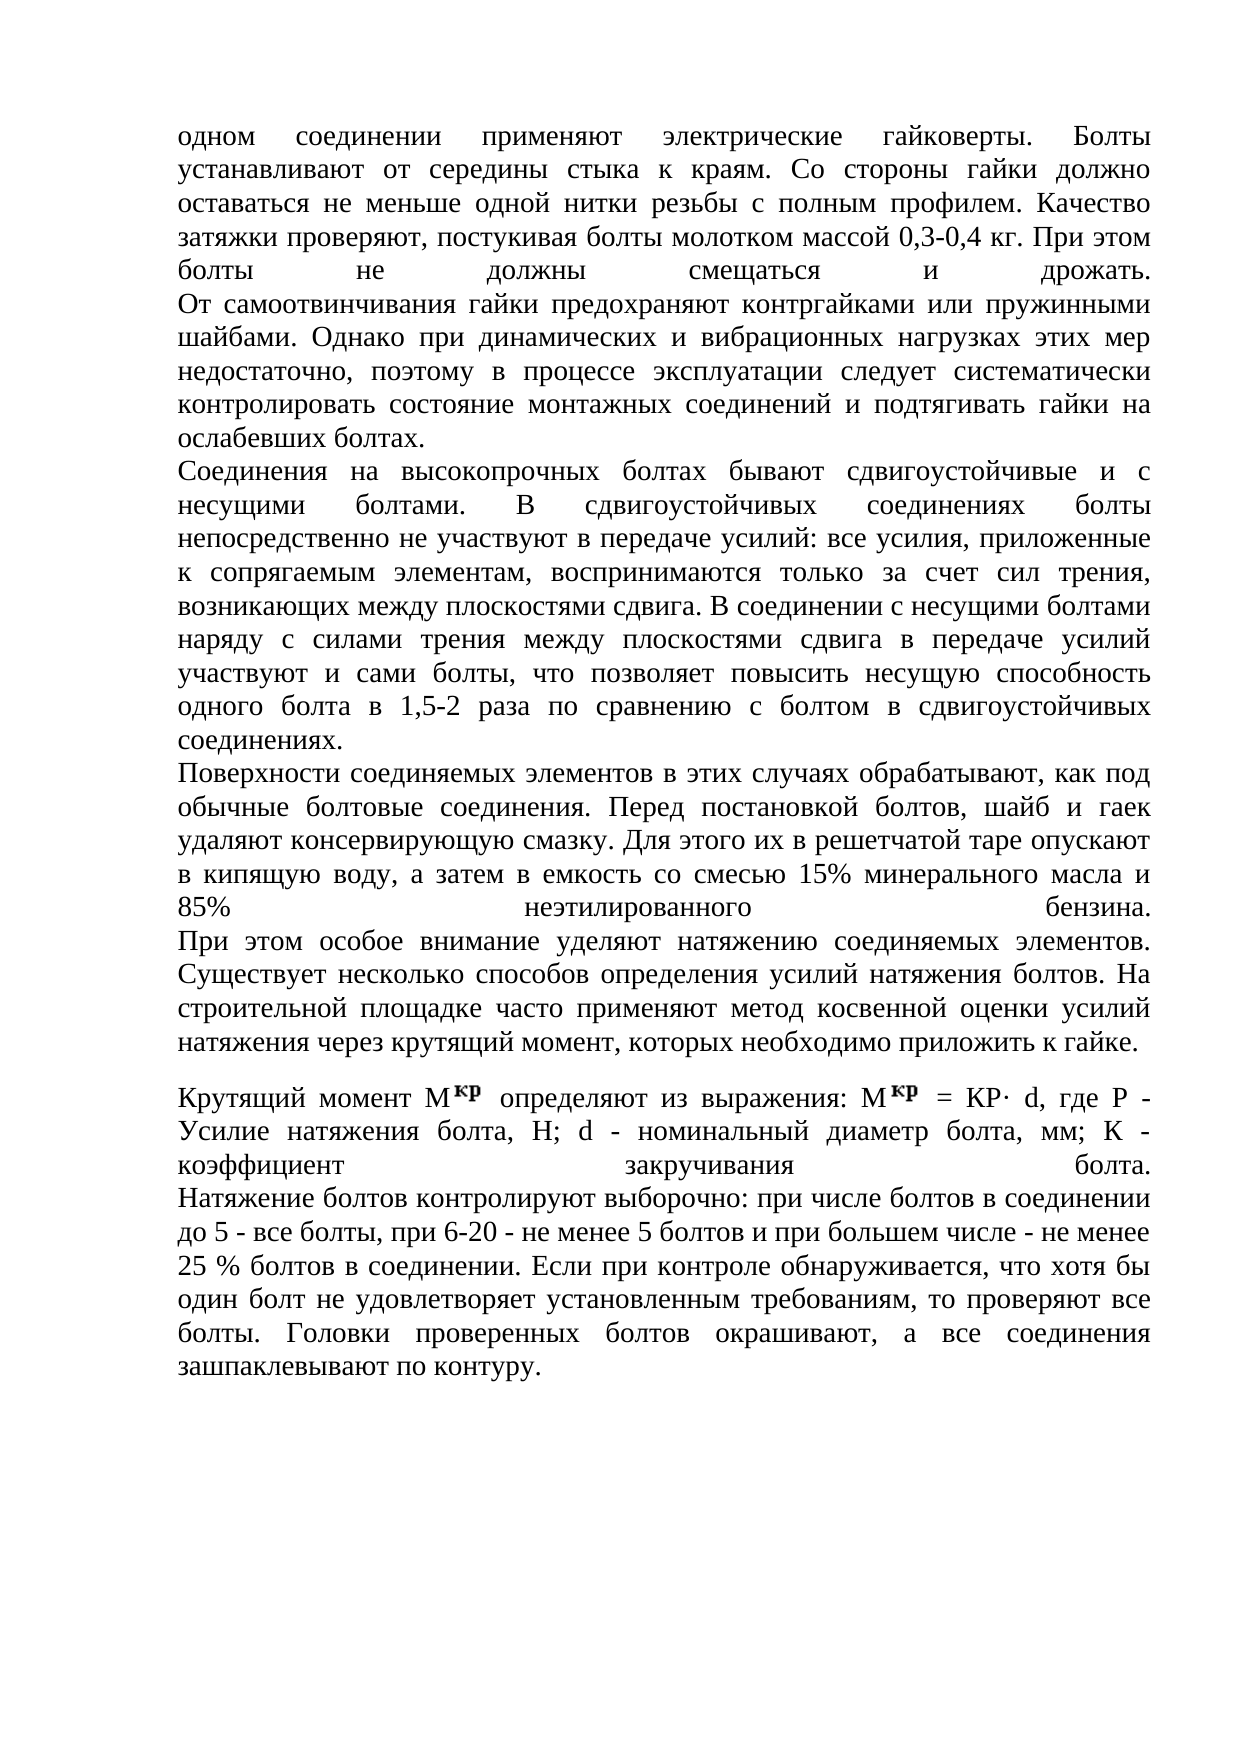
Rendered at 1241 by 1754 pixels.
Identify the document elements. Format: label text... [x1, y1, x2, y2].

picture [887, 1057, 924, 1108]
text Поверхности соединяемых элементов в этих случаях обрабатывают, как под обычные болтовые соединения. Перед постановкой болтов, шайб и гаек удаляют консервирующую смазку. Для этого их в решетчатой таре опускают в кипящую воду, а затем в емкость со смесью 15% минерального масла и 85% неэтилированного бензина. При этом особое внимание уделяют натяжению соединяемых элементов. Существует несколько способов определения усилий натяжения болтов. На строительной площадке часто применяют метод косвенной оценки усилий натяжения через крутящий момент, которых необходимо приложить к гайке. [177, 755, 1152, 1057]
picture [450, 1057, 487, 1108]
text Крутящий момент М определяют из выражения: М = КР· d, где Р - Усилие натяжения болта, Н; d - номинальный диаметр болта, мм; К - коэффициент закручивания болта. Натяжение болтов контролируют выборочно: при числе болтов в соединении до 5 - все болты, при 6-20 - не менее 5 болтов и при большем числе - не менее 25 % болтов в соединении. Если при контроле обнаруживается, что хотя бы один болт не удовлетворяет установленным требованиям, то проверяют все болты. Головки проверенных болтов окрашивают, а все соединения зашпаклевывают по контуру. [177, 1057, 1152, 1382]
text Соединения на высокопрочных болтах бывают сдвигоустойчивые и с несущими болтами. В сдвигоустойчивых соединениях болты непосредственно не участвуют в передаче усилий: все усилия, приложенные к сопрягаемым элементам, воспринимаются только за счет сил трения, возникающих между плоскостями сдвига. В соединении с несущими болтами наряду с силами трения между плоскостями сдвига в передаче усилий участвуют и сами болты, что позволяет повысить несущую способность одного болта в 1,5-2 раза по сравнению с болтом в сдвигоустойчивых соединениях. [177, 453, 1152, 755]
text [177, 118, 1152, 453]
